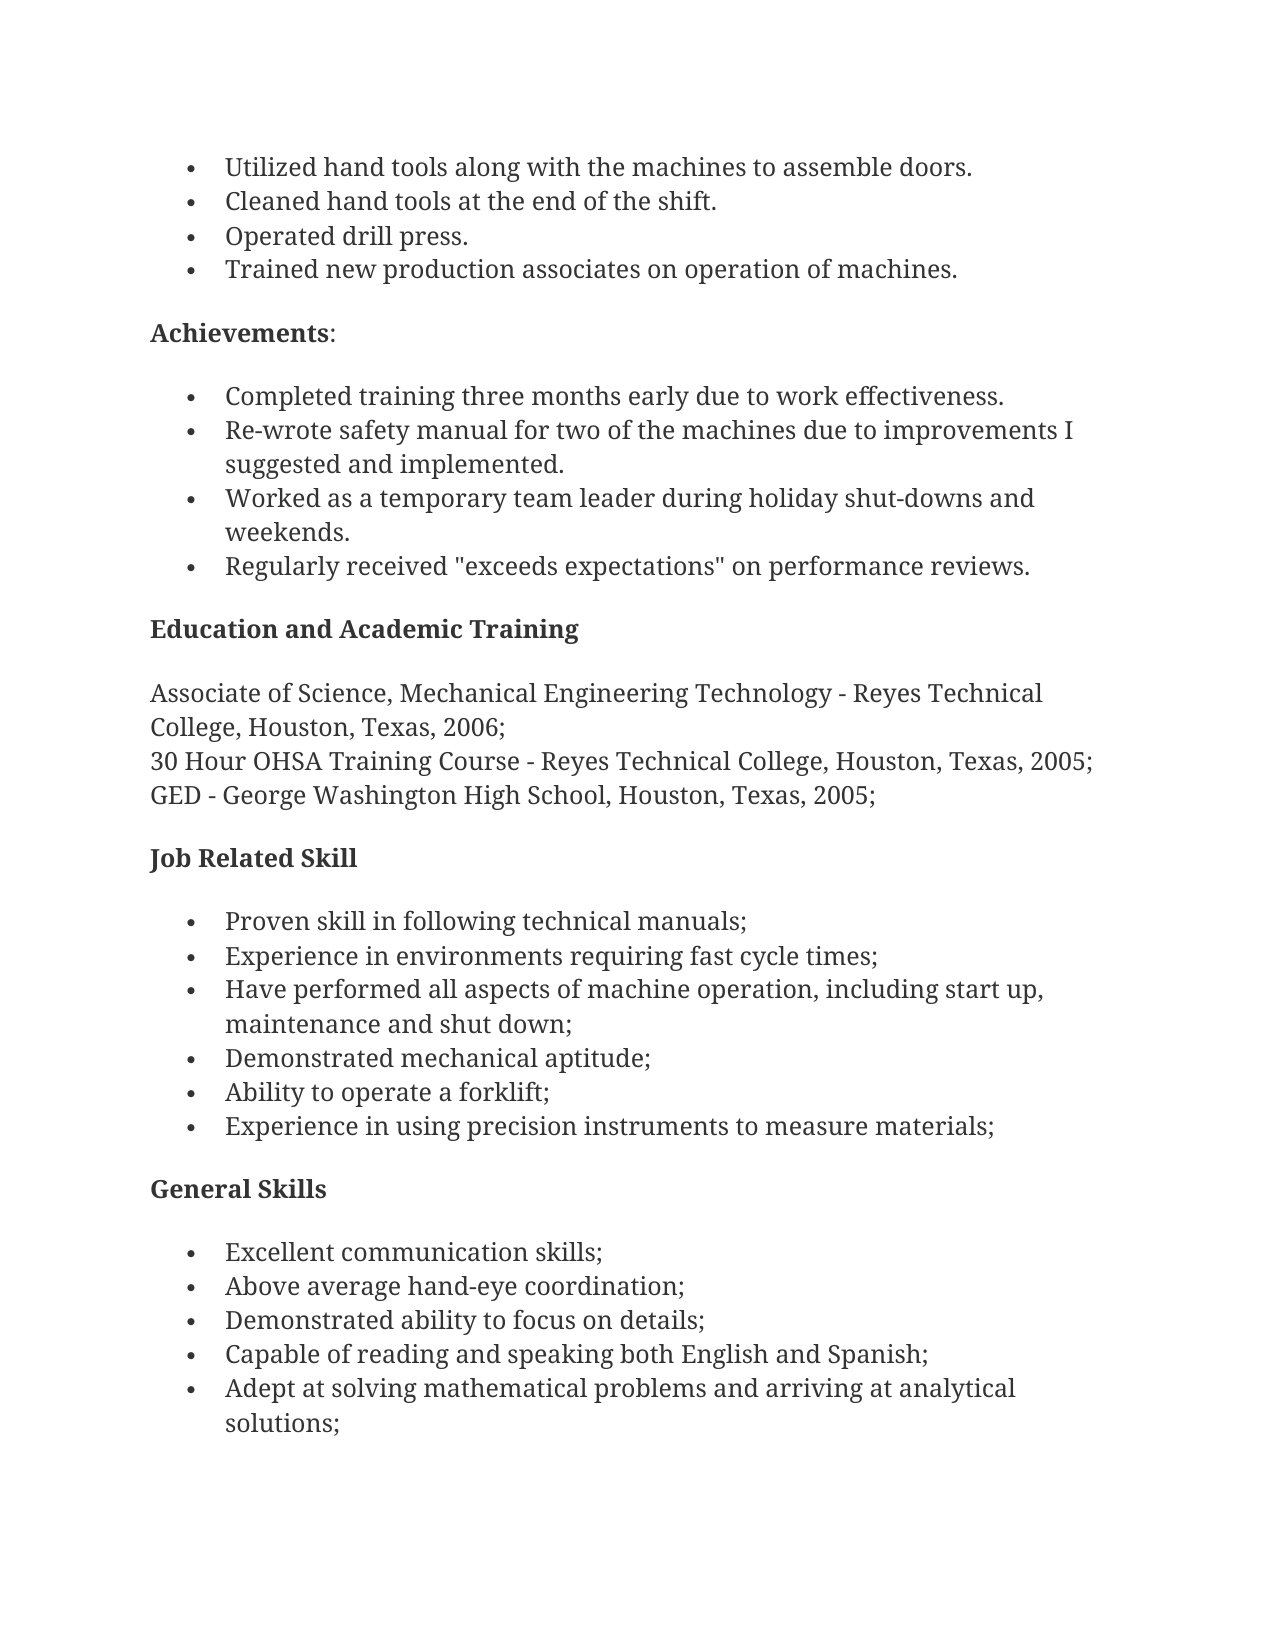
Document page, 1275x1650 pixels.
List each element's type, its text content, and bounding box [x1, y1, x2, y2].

list Proven skill in following technical manuals; [187, 904, 1125, 938]
text Job Related Skill [150, 841, 1125, 875]
list Cleaned hand tools at the end of the shift. [187, 184, 1125, 218]
list Operated drill press. [187, 218, 1125, 252]
text Achievements: [150, 315, 1125, 349]
list Experience in environments requiring fast cycle times; [187, 938, 1125, 972]
text Education and Academic Training [150, 612, 1125, 646]
list Regularly received "exceeds expectations" on performance reviews. [187, 549, 1125, 583]
list Demonstrated ability to focus on details; [187, 1303, 1125, 1337]
list Excellent communication skills; [187, 1235, 1125, 1269]
list Above average hand-eye coordination; [187, 1269, 1125, 1303]
list Re-wrote safety manual for two of the machines due to improvements I suggested and implemented. [187, 413, 1125, 481]
list Ability to operate a forklift; [187, 1074, 1125, 1108]
list Experience in using precision instruments to measure materials; [187, 1108, 1125, 1142]
list Have performed all aspects of machine operation, including start up, maintenance and shut down; [187, 972, 1125, 1040]
list Demonstrated mechanical aptitude; [187, 1040, 1125, 1074]
text Associate of Science, Mechanical Engineering Technology - Reyes Technical College, Houston, Texas, 2006; 30 Hour OHSA Training Course - Reyes Technical College, Houston, Texas, 2005; GED - George Washington High School, Houston, Texas, 2005; [150, 675, 1125, 812]
list Adept at solving mathematical problems and arriving at analytical solutions; [187, 1371, 1125, 1439]
text General Skills [150, 1172, 1125, 1206]
list Worked as a temporary team leader during holiday shut-downs and weekends. [187, 481, 1125, 549]
list Trained new production associates on operation of machines. [187, 252, 1125, 286]
list Completed training three months early due to work effectiveness. [187, 379, 1125, 413]
list Utilized hand tools along with the machines to assemble doors. [187, 150, 1125, 184]
list Capable of reading and speaking both English and Spanish; [187, 1337, 1125, 1371]
